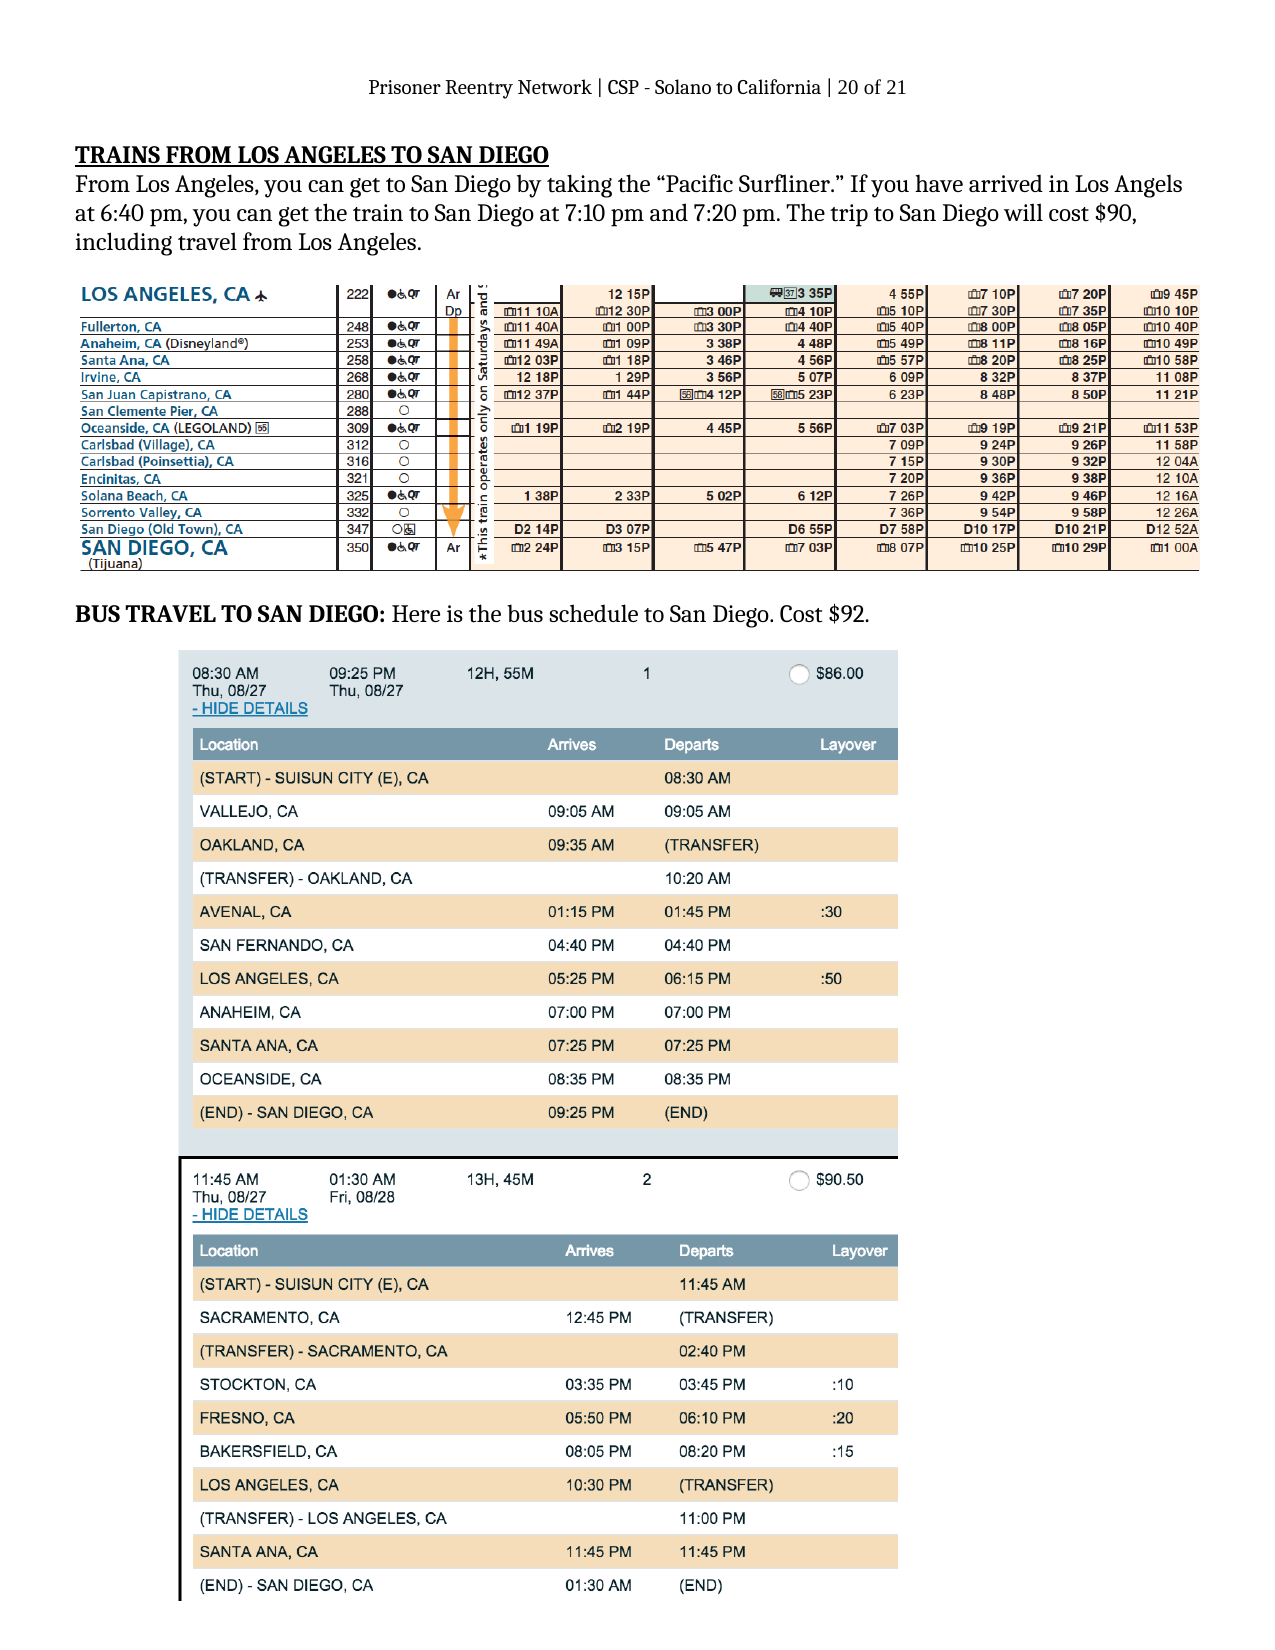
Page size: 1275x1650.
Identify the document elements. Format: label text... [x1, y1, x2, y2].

picture [168, 645, 898, 1599]
text From Los Angeles, you can get to San Diego by taking the “Pacific Surfliner.” If you have arrived in Los Angels at 6:40 pm, you can get the train to San Diego at 7:10 pm and 7:20 pm. The trip to San Diego will cost $90, including travel from Los Angeles. [75, 170, 1200, 256]
text BUS TRAVEL TO SAN DIEGO: Here is the bus schedule to San Diego. Cost $92. [75, 599, 1200, 628]
picture [75, 285, 1200, 571]
text TRAINS FROM LOS ANGELES TO SAN DIEGO [75, 141, 1200, 170]
